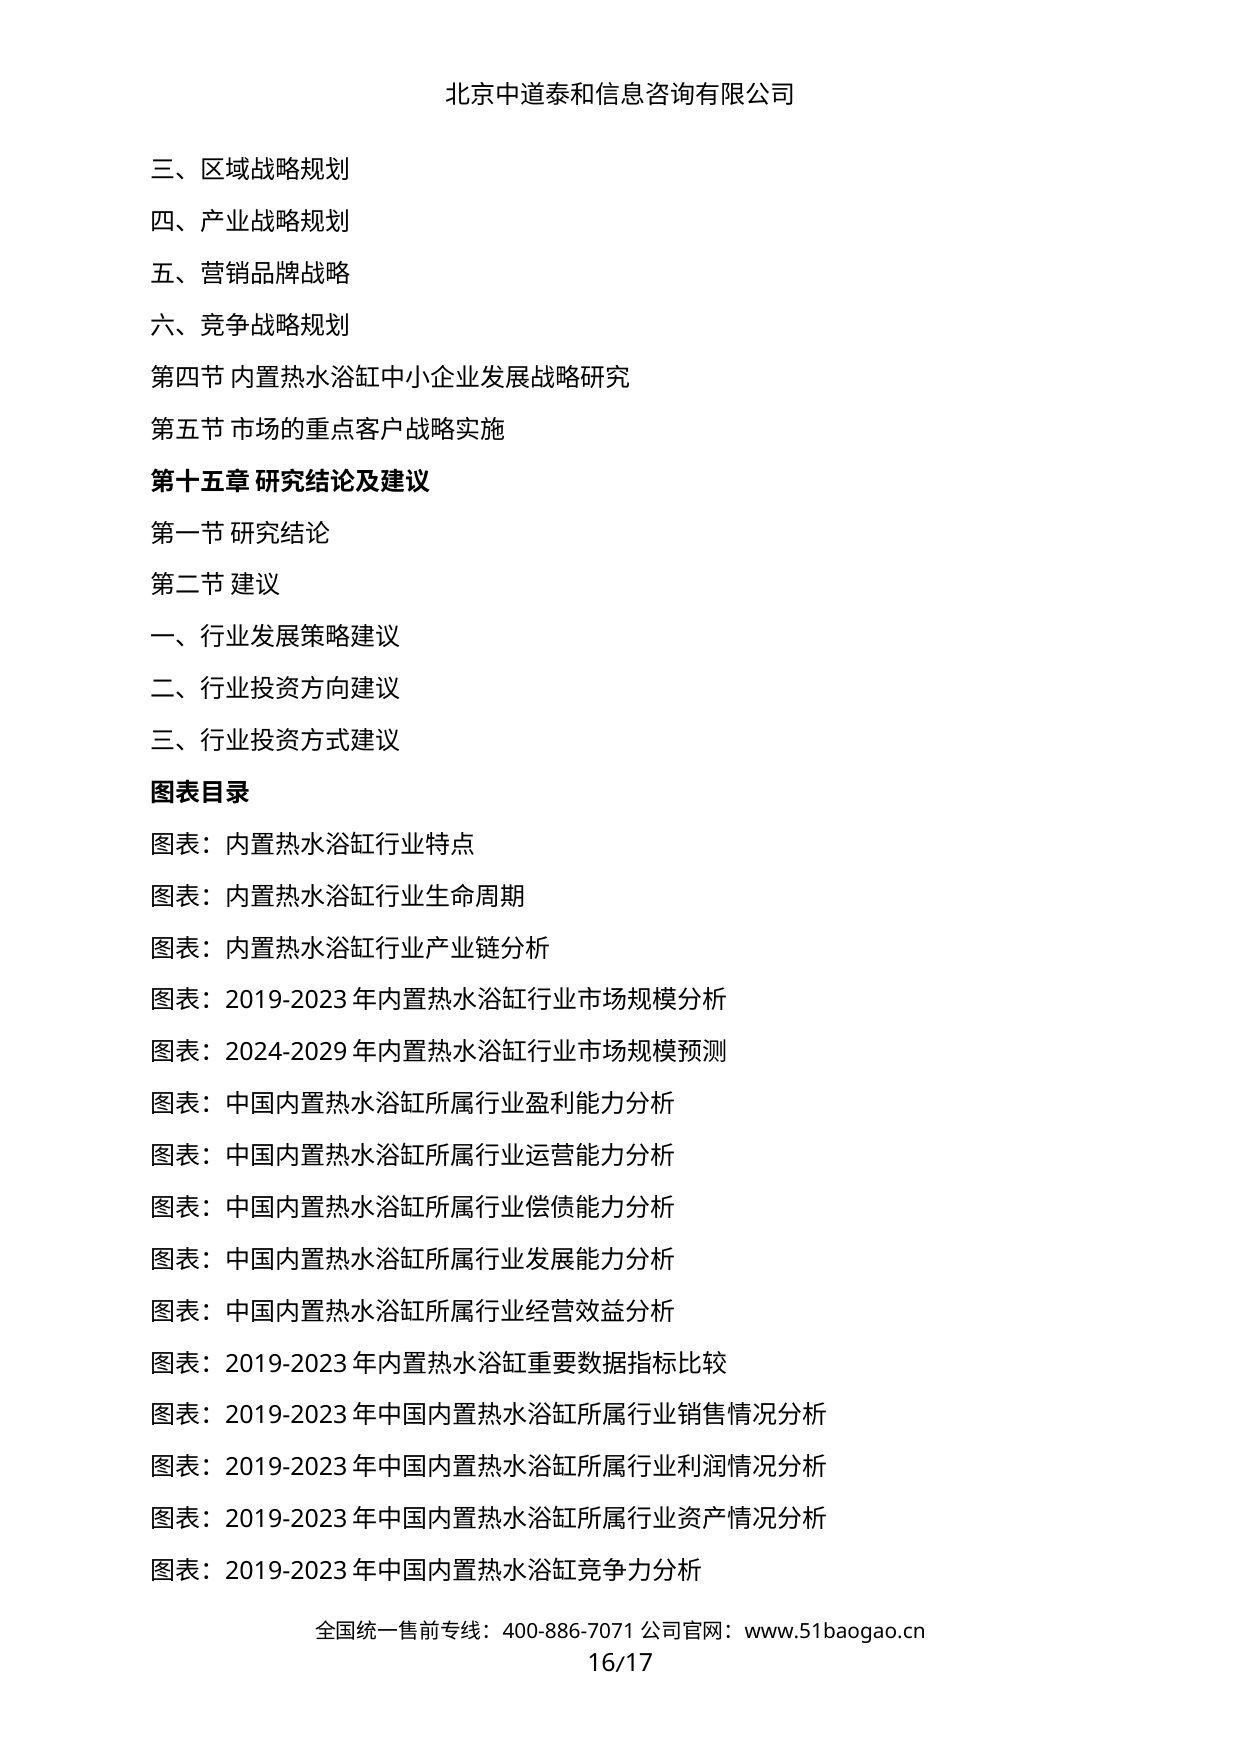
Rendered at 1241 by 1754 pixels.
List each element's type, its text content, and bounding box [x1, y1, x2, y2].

text 五、营销品牌战略 [150, 254, 1090, 290]
text 六、竞争战略规划 [150, 306, 1090, 342]
text 图表：内置热水浴缸行业特点 [150, 824, 1090, 861]
text 图表：2019-2023年内置热水浴缸行业市场规模分析 [150, 980, 1090, 1016]
text 第二节 建议 [150, 565, 1090, 601]
text 图表：2024-2029年内置热水浴缸行业市场规模预测 [150, 1032, 1090, 1068]
text 图表：内置热水浴缸行业产业链分析 [150, 928, 1090, 964]
text 图表：中国内置热水浴缸所属行业运营能力分析 [150, 1136, 1090, 1172]
text 四、产业战略规划 [150, 202, 1090, 238]
text 三、区域战略规划 [150, 150, 1090, 186]
text 一、行业发展策略建议 [150, 617, 1090, 653]
text 二、行业投资方向建议 [150, 669, 1090, 705]
text 图表：中国内置热水浴缸所属行业盈利能力分析 [150, 1084, 1090, 1120]
text 第四节 内置热水浴缸中小企业发展战略研究 [150, 357, 1090, 394]
text 三、行业投资方式建议 [150, 721, 1090, 757]
text 图表：中国内置热水浴缸所属行业偿债能力分析 [150, 1187, 1090, 1224]
text 图表：内置热水浴缸行业生命周期 [150, 876, 1090, 912]
text 图表：2019-2023年中国内置热水浴缸竞争力分析 [150, 1551, 1090, 1587]
text 图表：中国内置热水浴缸所属行业经营效益分析 [150, 1291, 1090, 1327]
text 图表：2019-2023年内置热水浴缸重要数据指标比较 [150, 1343, 1090, 1379]
text 第十五章 研究结论及建议 [150, 461, 1090, 497]
text 第一节 研究结论 [150, 513, 1090, 549]
text 第五节 市场的重点客户战略实施 [150, 409, 1090, 446]
text 图表：2019-2023年中国内置热水浴缸所属行业利润情况分析 [150, 1447, 1090, 1483]
text 图表：2019-2023年中国内置热水浴缸所属行业资产情况分析 [150, 1499, 1090, 1535]
text 图表：中国内置热水浴缸所属行业发展能力分析 [150, 1239, 1090, 1276]
text 图表：2019-2023年中国内置热水浴缸所属行业销售情况分析 [150, 1395, 1090, 1431]
text 图表目录 [150, 772, 1090, 809]
